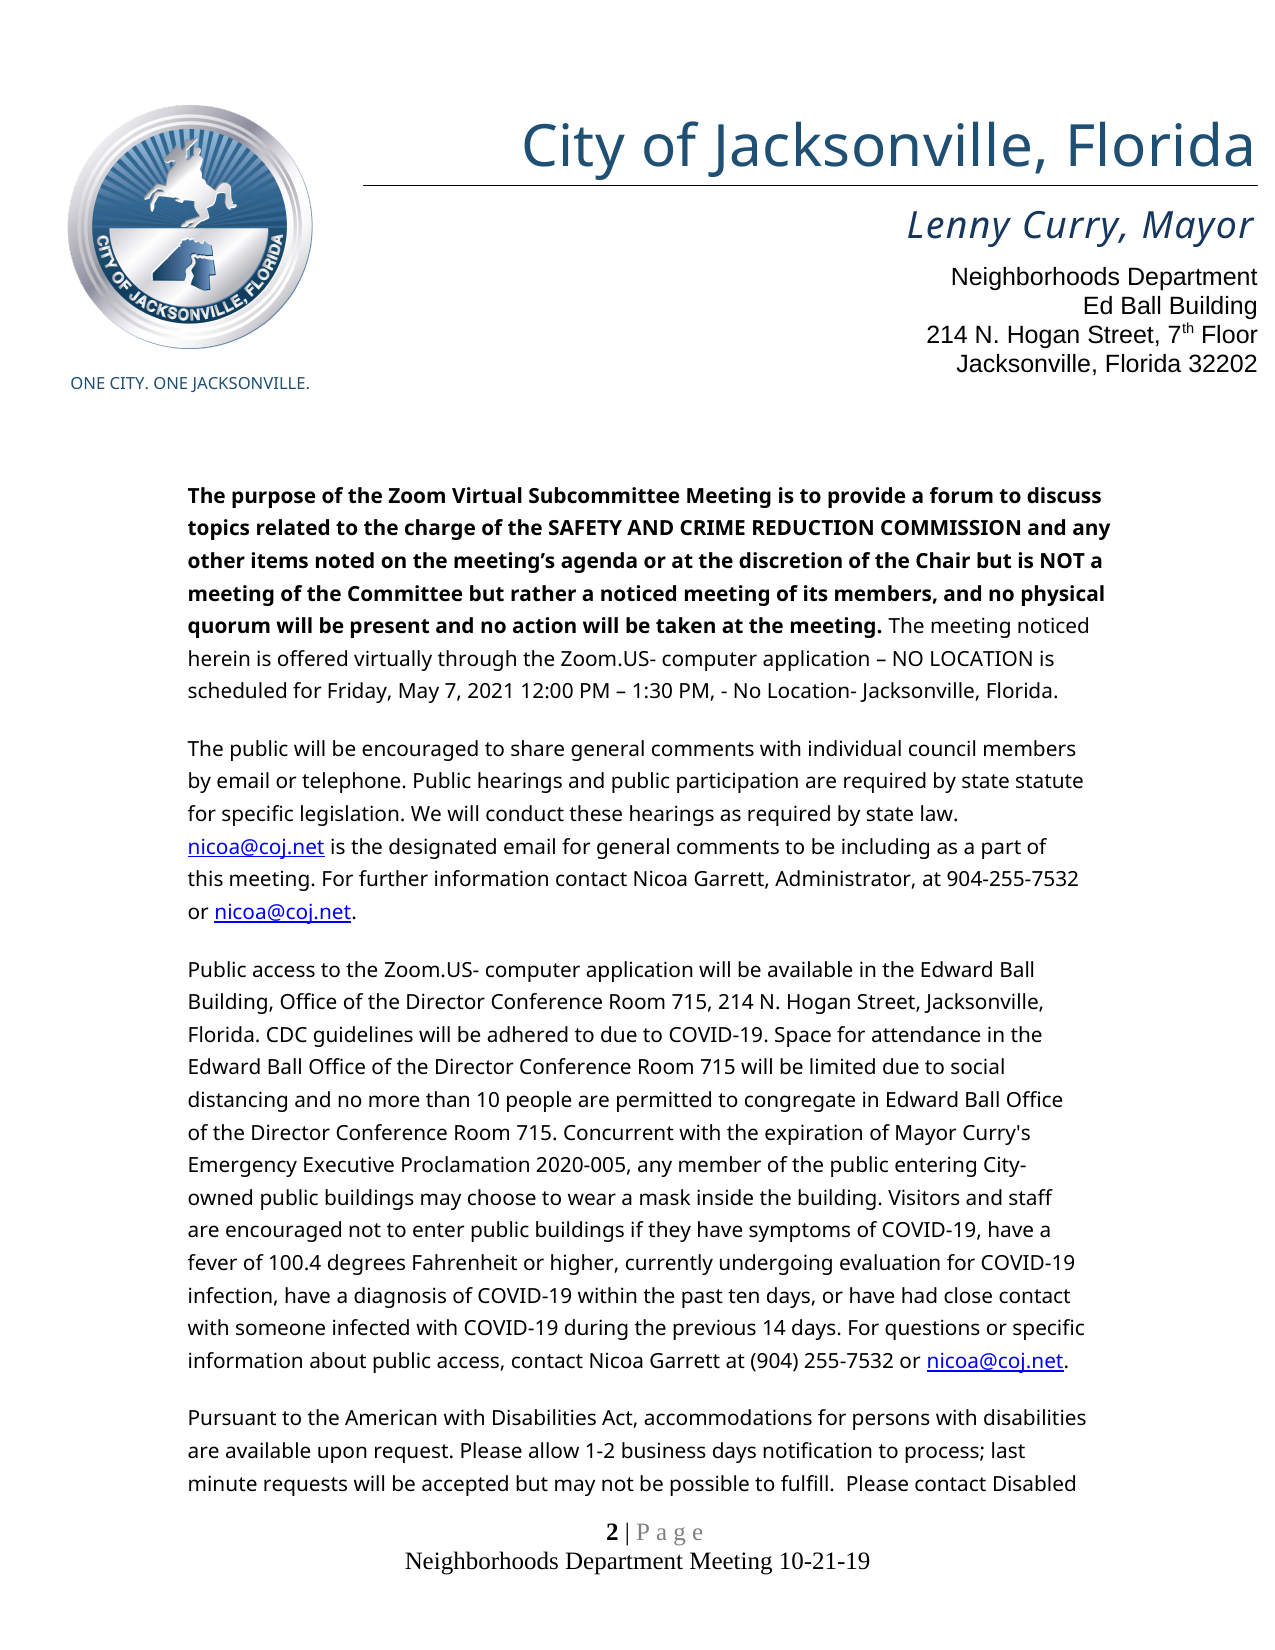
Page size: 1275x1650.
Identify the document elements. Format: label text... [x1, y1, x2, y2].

text Public access to the Zoom.US- computer application will be available in the Edward Ball Building, Office of the Director Conference Room 715, 214 N. Hogan Street, Jacksonville, Florida. CDC guidelines will be adhered to due to COVID-19. Space for attendance in the Edward Ball Office of the Director Conference Room 715 will be limited due to social distancing and no more than 10 people are permitted to congregate in Edward Ball Office of the Director Conference Room 715. Concurrent with the expiration of Mayor Curry's Emergency Executive Proclamation 2020-005, any member of the public entering City-owned public buildings may choose to wear a mask inside the building. Visitors and staff are encouraged not to enter public buildings if they have symptoms of COVID-19, have a fever of 100.4 degrees Fahrenheit or higher, currently undergoing evaluation for COVID-19 infection, have a diagnosis of COVID-19 within the past ten days, or have had close contact with someone infected with COVID-19 during the previous 14 days. For questions or specific information about public access, contact Nicoa Garrett at (904) 255-7532 or nicoa@coj.net. [187, 955, 1087, 1374]
text The public will be encouraged to share general comments with individual council members by email or telephone. Public hearings and public participation are required by state statute for specific legislation. We will conduct these hearings as required by state law. nicoa@coj.net is the designated email for general comments to be including as a part of this meeting. For further information contact Nicoa Garrett, Administrator, at 904-255-7532 or nicoa@coj.net. [187, 734, 1087, 926]
picture [67, 103, 313, 349]
text The purpose of the Zoom Virtual Subcommittee Meeting is to provide a forum to discuss topics related to the charge of the SAFETY AND CRIME REDUCTION COMMISSION and any other items noted on the meeting’s agenda or at the discretion of the Chair but is NOT a meeting of the Committee but rather a noticed meeting of its members, and no physical quorum will be present and no action will be taken at the meeting. The meeting noticed herein is offered virtually through the Zoom.US- computer application – NO LOCATION is scheduled for Friday, May 7, 2021 12:00 PM – 1:30 PM, - No Location- Jacksonville, Florida. [187, 481, 1116, 705]
